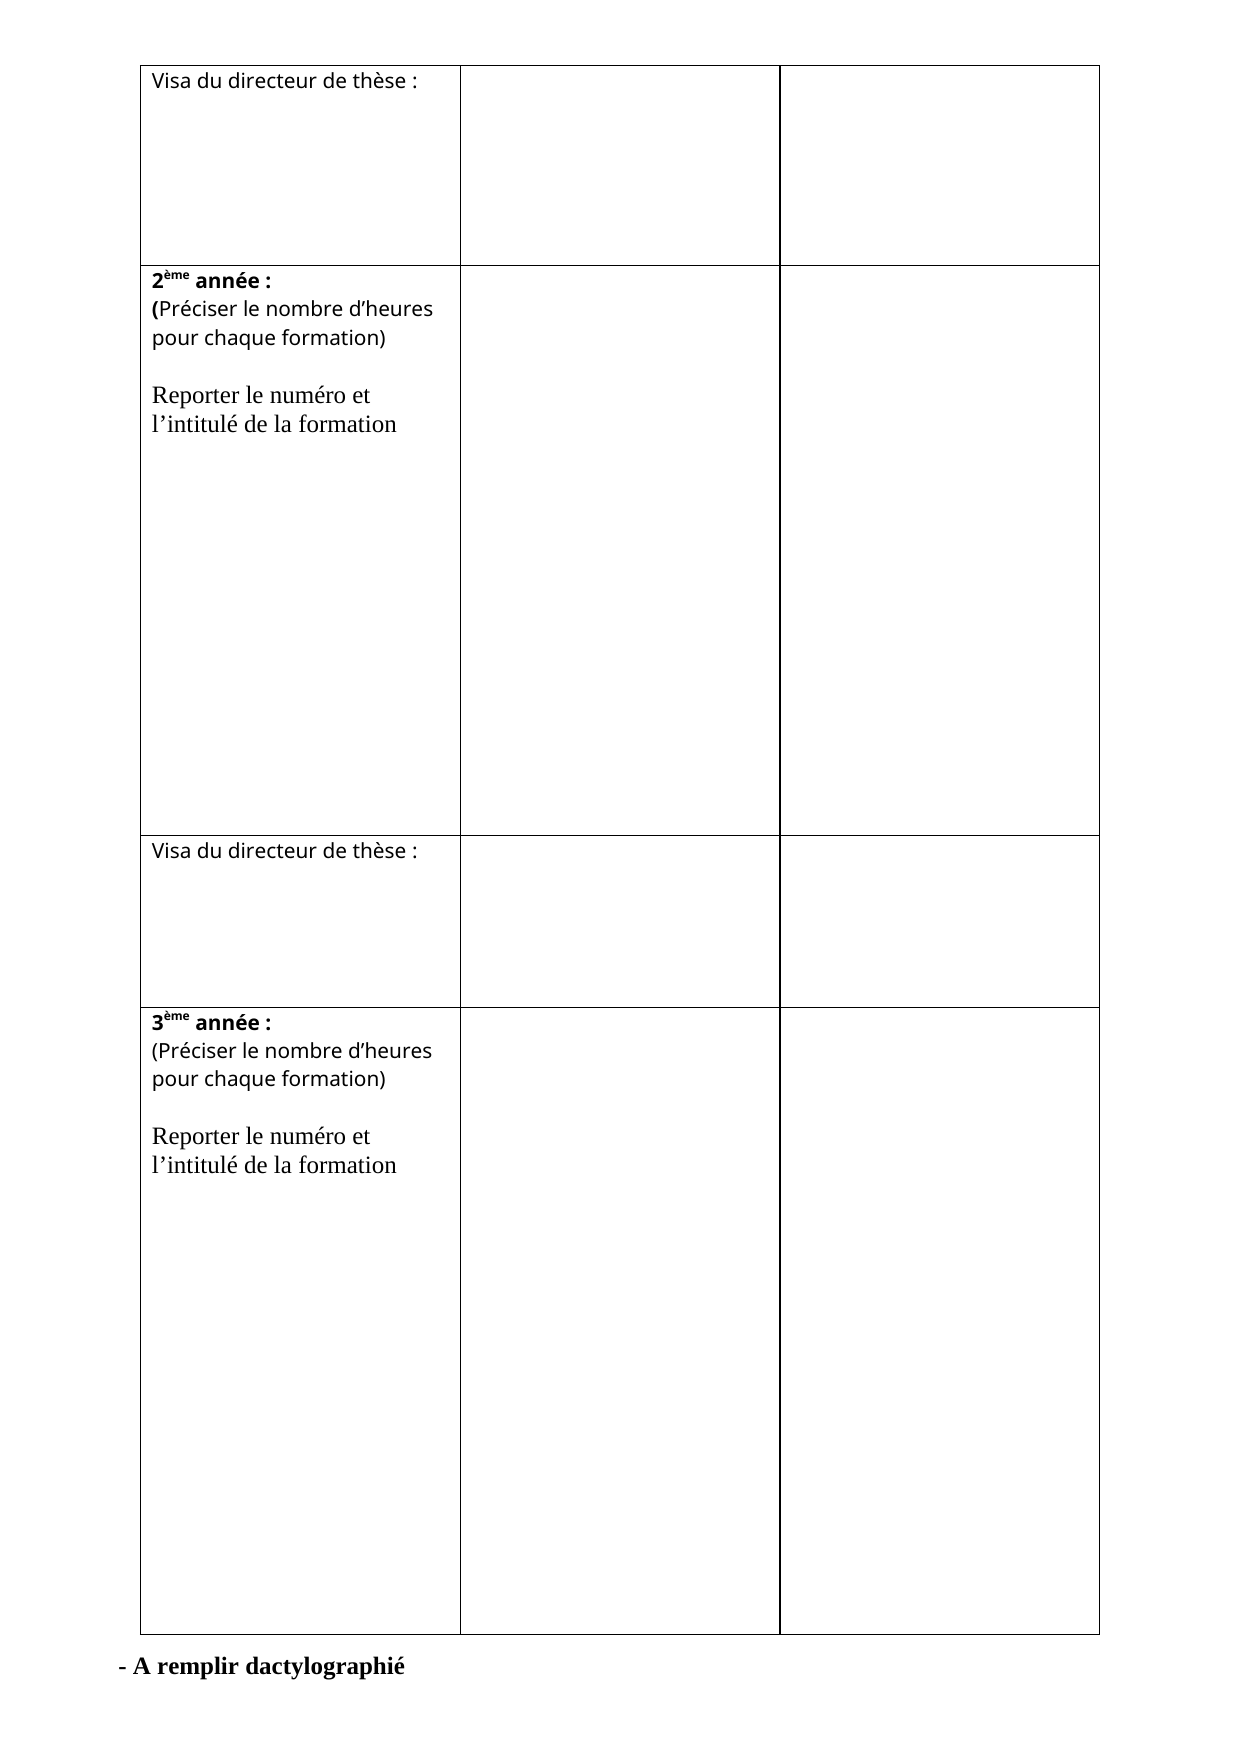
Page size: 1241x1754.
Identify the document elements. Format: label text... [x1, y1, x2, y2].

table_cell [781, 266, 1099, 835]
table_cell [461, 66, 779, 265]
table_cell [461, 836, 779, 1007]
table_cell Visa du directeur de thèse : [141, 836, 460, 1007]
table_cell [781, 836, 1099, 1007]
table_cell [781, 66, 1099, 265]
table_cell 3ème année : (Préciser le nombre d’heures pour chaque formation) Reporter le numéro et l’intitulé de la formation [141, 1008, 460, 1633]
table_cell [781, 1008, 1099, 1633]
table_cell Visa du directeur de thèse : [141, 66, 460, 265]
table_cell 2ème année : (Préciser le nombre d’heures pour chaque formation) Reporter le numéro et l’intitulé de la formation [141, 266, 460, 835]
table_cell [461, 266, 779, 835]
table_cell [461, 1008, 779, 1633]
